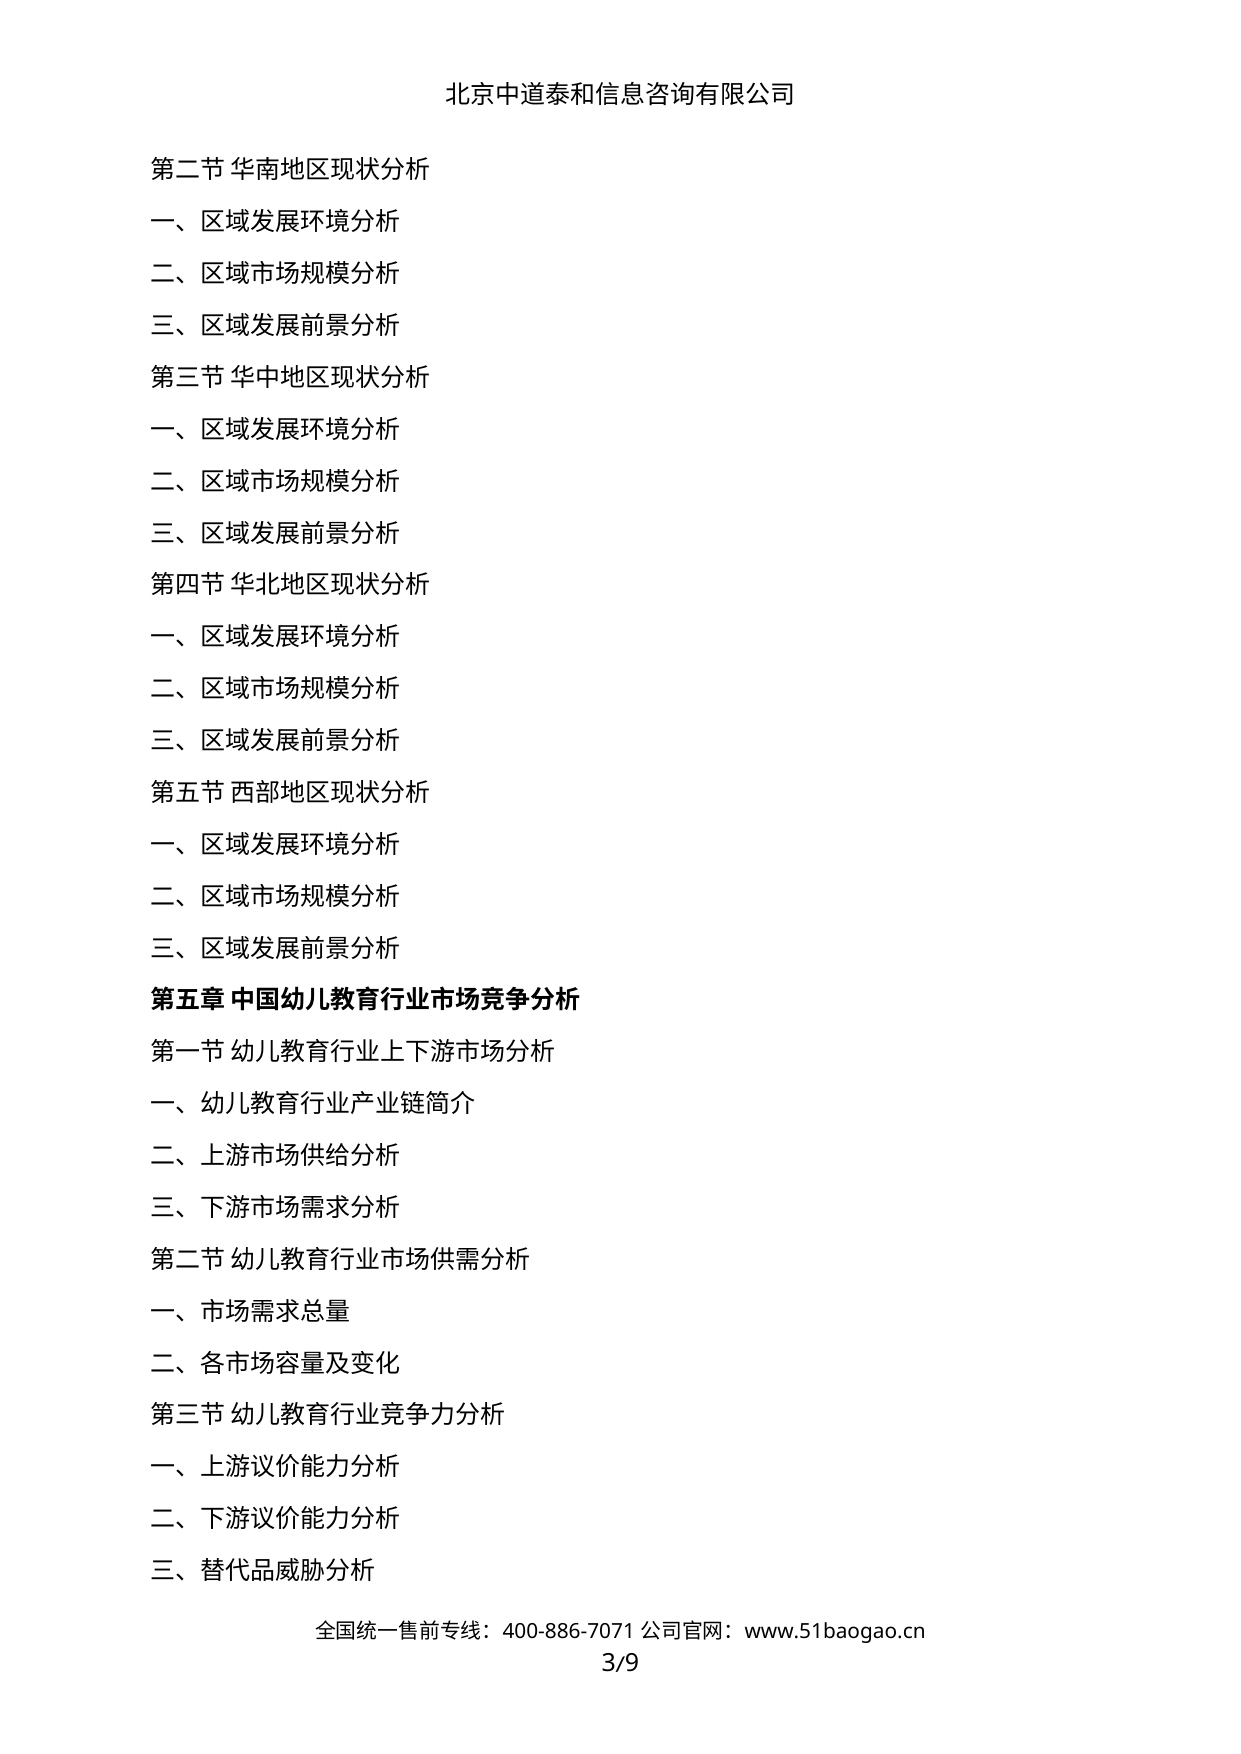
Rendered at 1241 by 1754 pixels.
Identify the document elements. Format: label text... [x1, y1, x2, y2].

text 三、下游市场需求分析 [150, 1187, 1090, 1224]
text 二、各市场容量及变化 [150, 1343, 1090, 1379]
text 二、区域市场规模分析 [150, 876, 1090, 912]
text 一、上游议价能力分析 [150, 1447, 1090, 1483]
text 一、市场需求总量 [150, 1291, 1090, 1327]
text 三、替代品威胁分析 [150, 1551, 1090, 1587]
text 第二节 幼儿教育行业市场供需分析 [150, 1239, 1090, 1276]
text 二、下游议价能力分析 [150, 1499, 1090, 1535]
text 一、区域发展环境分析 [150, 617, 1090, 653]
text 一、幼儿教育行业产业链简介 [150, 1084, 1090, 1120]
text 二、区域市场规模分析 [150, 461, 1090, 497]
text 二、区域市场规模分析 [150, 254, 1090, 290]
text 第一节 幼儿教育行业上下游市场分析 [150, 1032, 1090, 1068]
text 第五节 西部地区现状分析 [150, 772, 1090, 809]
text 第五章 中国幼儿教育行业市场竞争分析 [150, 980, 1090, 1016]
text 三、区域发展前景分析 [150, 928, 1090, 964]
text 二、上游市场供给分析 [150, 1136, 1090, 1172]
text 第三节 华中地区现状分析 [150, 357, 1090, 394]
text 三、区域发展前景分析 [150, 306, 1090, 342]
text 一、区域发展环境分析 [150, 202, 1090, 238]
text 第二节 华南地区现状分析 [150, 150, 1090, 186]
text 一、区域发展环境分析 [150, 824, 1090, 861]
text 三、区域发展前景分析 [150, 721, 1090, 757]
text 第三节 幼儿教育行业竞争力分析 [150, 1395, 1090, 1431]
text 一、区域发展环境分析 [150, 409, 1090, 446]
text 第四节 华北地区现状分析 [150, 565, 1090, 601]
text 二、区域市场规模分析 [150, 669, 1090, 705]
text 三、区域发展前景分析 [150, 513, 1090, 549]
